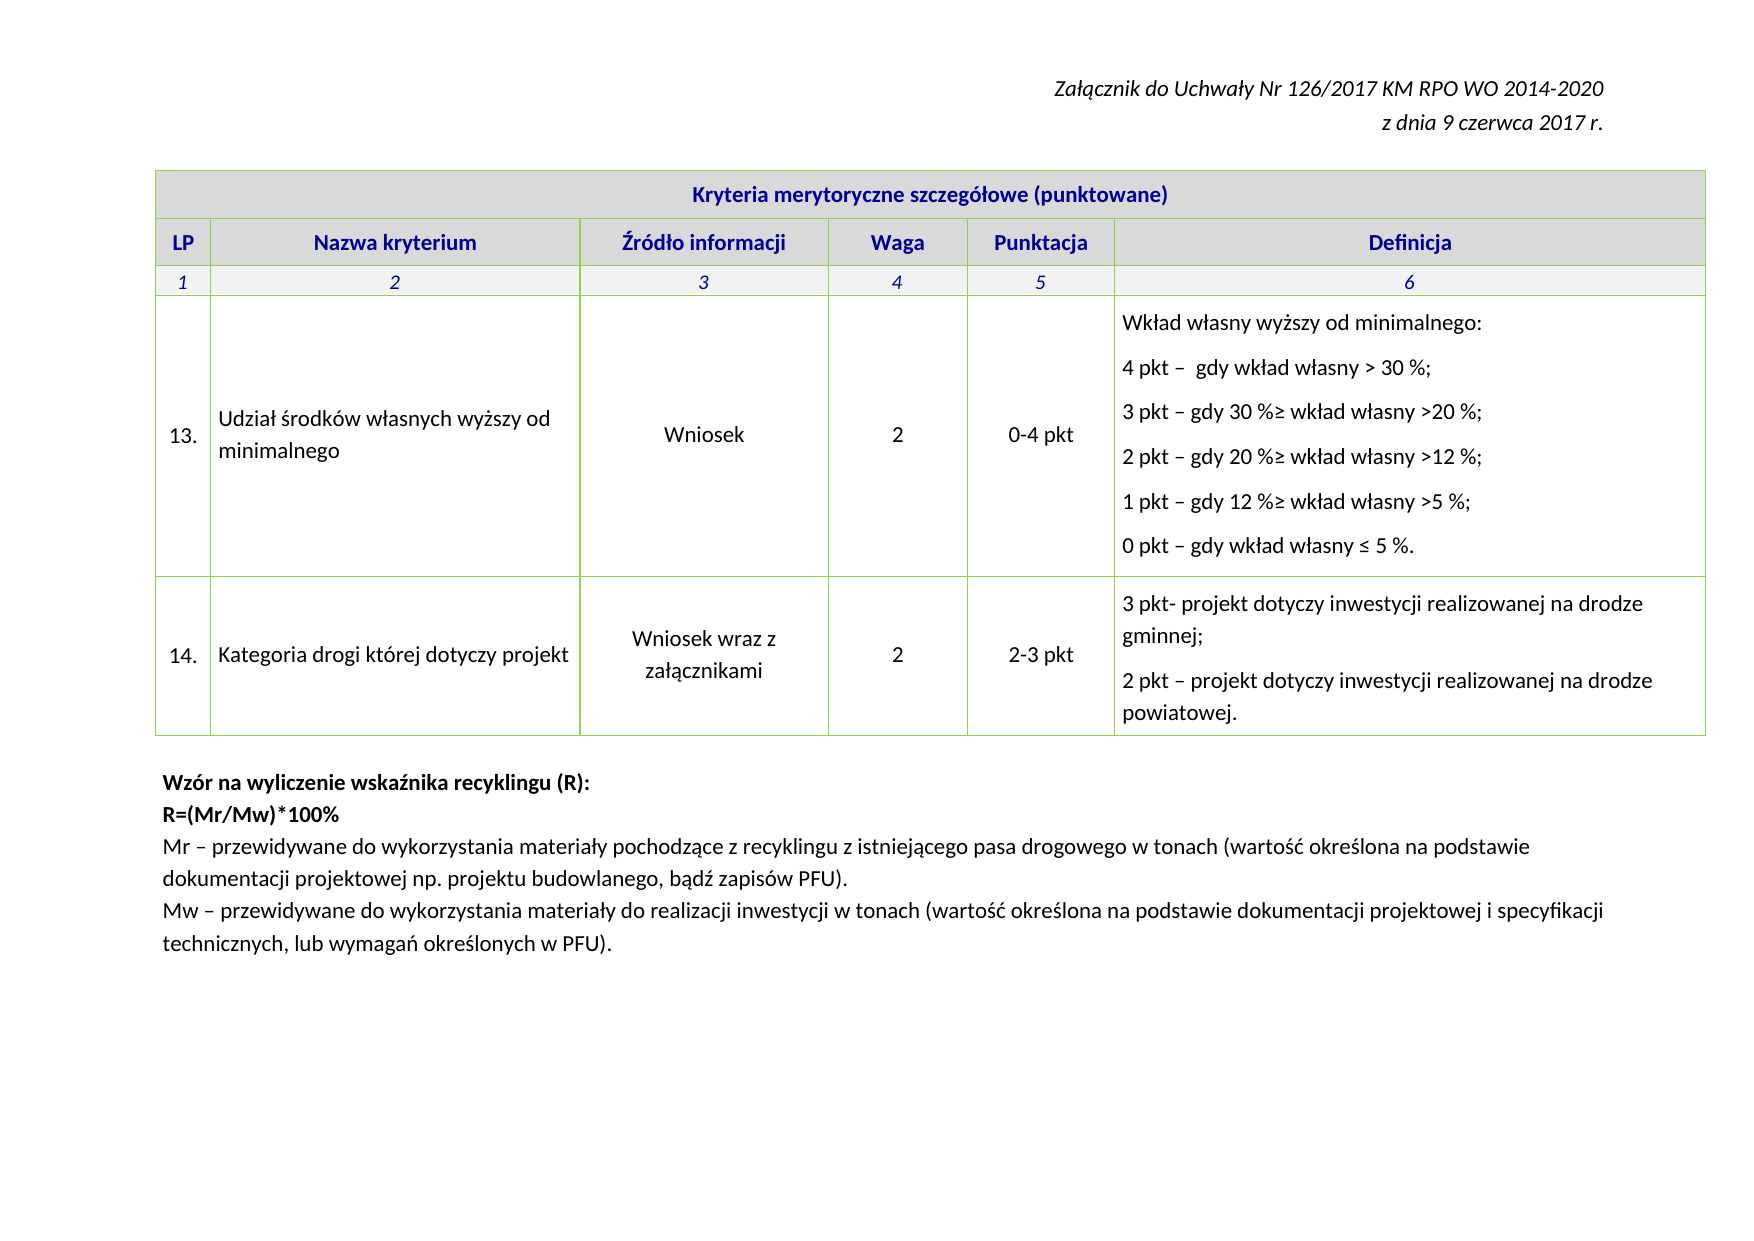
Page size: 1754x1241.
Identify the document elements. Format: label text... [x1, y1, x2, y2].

table_cell 2 [829, 296, 967, 576]
table_cell 2-3 pkt [968, 577, 1114, 734]
table_cell Źródło informacji [581, 219, 828, 265]
table_cell 13. [156, 296, 210, 576]
table_cell 14. [156, 577, 210, 734]
table_cell Waga [829, 219, 967, 265]
table_cell 3 pkt- projekt dotyczy inwestycji realizowanej na drodze gminnej; 2 pkt – projekt dotyczy inwestycji realizowanej na drodze powiatowej. [1115, 577, 1705, 734]
table_cell Definicja [1115, 219, 1705, 265]
table_cell Wkład własny wyższy od minimalnego: 4 pkt – gdy wkład własny > 30 %; 3 pkt – gdy 30 %≥ wkład własny >20 %; 2 pkt – gdy 20 %≥ wkład własny >12 %; 1 pkt – gdy 12 %≥ wkład własny >5 %; 0 pkt – gdy wkład własny ≤ 5 %. [1115, 296, 1705, 576]
table_cell Wniosek [581, 296, 828, 576]
table_cell 5 [968, 266, 1114, 294]
table_cell 3 [581, 266, 828, 294]
text Wzór na wyliczenie wskaźnika recyklingu (R): [162, 768, 1606, 796]
table_cell Kryteria merytoryczne szczegółowe (punktowane) [156, 171, 1705, 218]
table_cell Nazwa kryterium [211, 219, 579, 265]
table_cell 2 [211, 266, 579, 294]
text Mw – przewidywane do wykorzystania materiały do realizacji inwestycji w tonach (wartość określona na podstawie dokumentacji projektowej i specyfikacji technicznych, lub wymagań określonych w PFU). [162, 896, 1606, 957]
table_cell 6 [1115, 266, 1705, 294]
table_cell 2 [829, 577, 967, 734]
table_cell Punktacja [968, 219, 1114, 265]
table_cell Wniosek wraz z załącznikami [581, 577, 828, 734]
table_cell 4 [829, 266, 967, 294]
table_cell 0-4 pkt [968, 296, 1114, 576]
text Mr – przewidywane do wykorzystania materiały pochodzące z recyklingu z istniejącego pasa drogowego w tonach (wartość określona na podstawie dokumentacji projektowej np. projektu budowlanego, bądź zapisów PFU). [162, 832, 1606, 892]
table_cell 1 [156, 266, 210, 294]
table_cell Kategoria drogi której dotyczy projekt [211, 577, 579, 734]
text R=(Mr/Mw)*100% [162, 800, 1606, 828]
table_cell Udział środków własnych wyższy od minimalnego [211, 296, 579, 576]
table_cell LP [156, 219, 210, 265]
